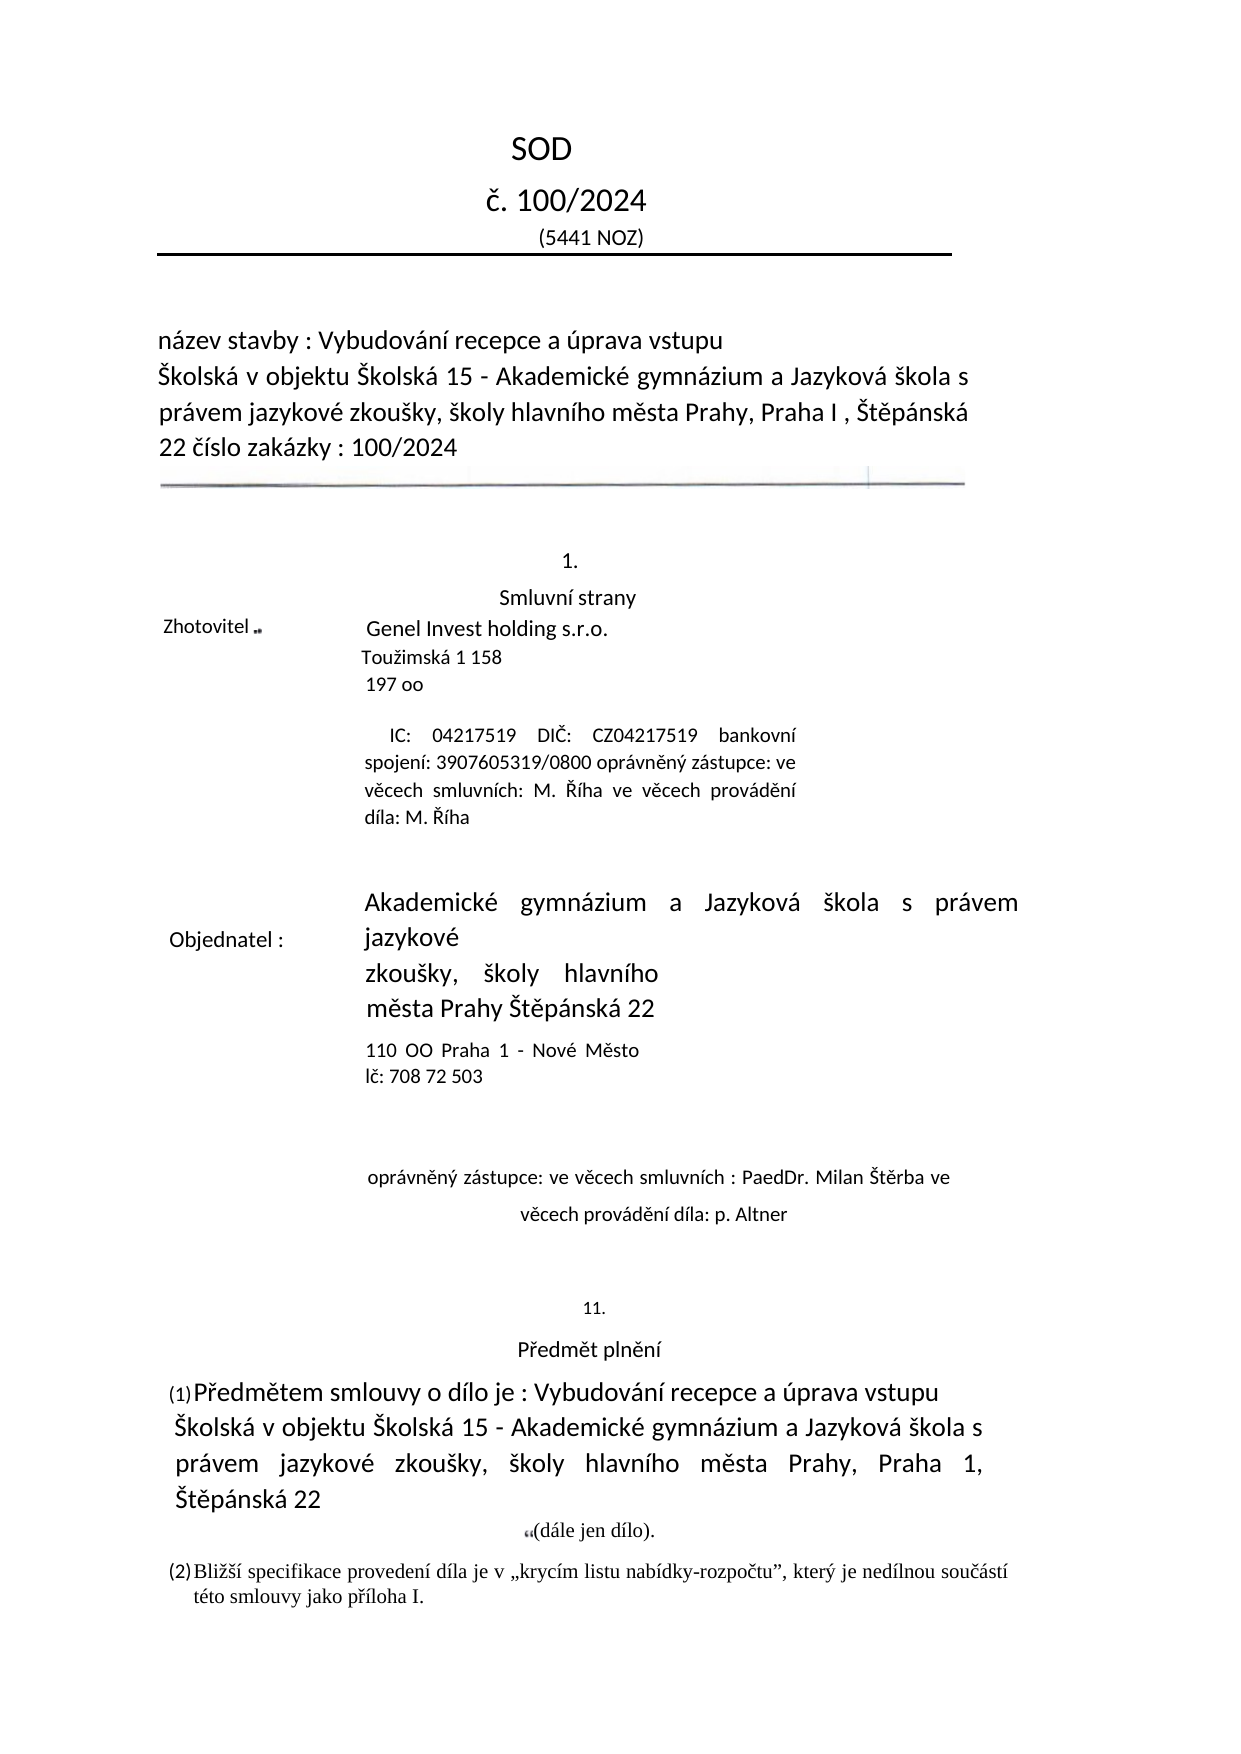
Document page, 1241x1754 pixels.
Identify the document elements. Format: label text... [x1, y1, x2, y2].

picture [160, 466, 966, 489]
subtitle (5441 NOZ) [158, 223, 1024, 251]
table_cell Objednatel : [163, 885, 361, 956]
list Předmětem smlouvy o dílo je : Vybudování recepce a úprava vstupu [168, 1375, 1010, 1408]
text (dále jen dílo). [158, 1518, 1021, 1543]
text zkoušky, školy hlavního města Prahy Štěpánská 22 [365, 956, 659, 1024]
text Školská v objektu Školská 15 - Akademické gymnázium a Jazyková škola s právem jazykové zkoušky, školy hlavního města Prahy, Praha 1, Štěpánská 22 [174, 1411, 984, 1515]
text SOD [158, 126, 925, 169]
table_cell Akademické gymnázium a Jazyková škola s právem jazykové [361, 885, 1019, 956]
text 110 OO Praha 1 - Nové Město lč: 708 72 503 [365, 1037, 640, 1089]
table_header Zhotovitel [163, 614, 361, 885]
text Předmět plnění [168, 1335, 1010, 1363]
text Smluvní strany [168, 583, 967, 612]
list Bližší specifikace provedení díla je v „krycím listu nabídky-rozpočtu”, který je nedílnou součástí této smlouvy jako příloha I. [168, 1558, 1010, 1608]
picture [253, 628, 262, 634]
text Školská v objektu Školská 15 - Akademické gymnázium a Jazyková škola s právem jazykové zkoušky, školy hlavního města Prahy, Praha I , Štěpánská 22 číslo zakázky : 100/2024 [158, 359, 970, 464]
table_header Genel Invest holding s.r.o. Toužimská 1 158 197 oo IC: 04217519 DIČ: CZ04217519 bankovní spojení: 3907605319/0800 oprávněný zástupce: ve věcech smluvních: M. Říha ve věcech provádění díla: M. Říha [361, 614, 1019, 885]
picture [524, 1530, 533, 1538]
text 1. [168, 546, 971, 574]
text název stavby : Vybudování recepce a úprava vstupu [158, 323, 984, 356]
text 11. [158, 1296, 1030, 1319]
text oprávněný zástupce: ve věcech smluvních : PaedDr. Milan Štěrba ve věcech provádění díla: p. Altner [367, 1164, 951, 1227]
text č. 100/2024 [158, 179, 974, 220]
